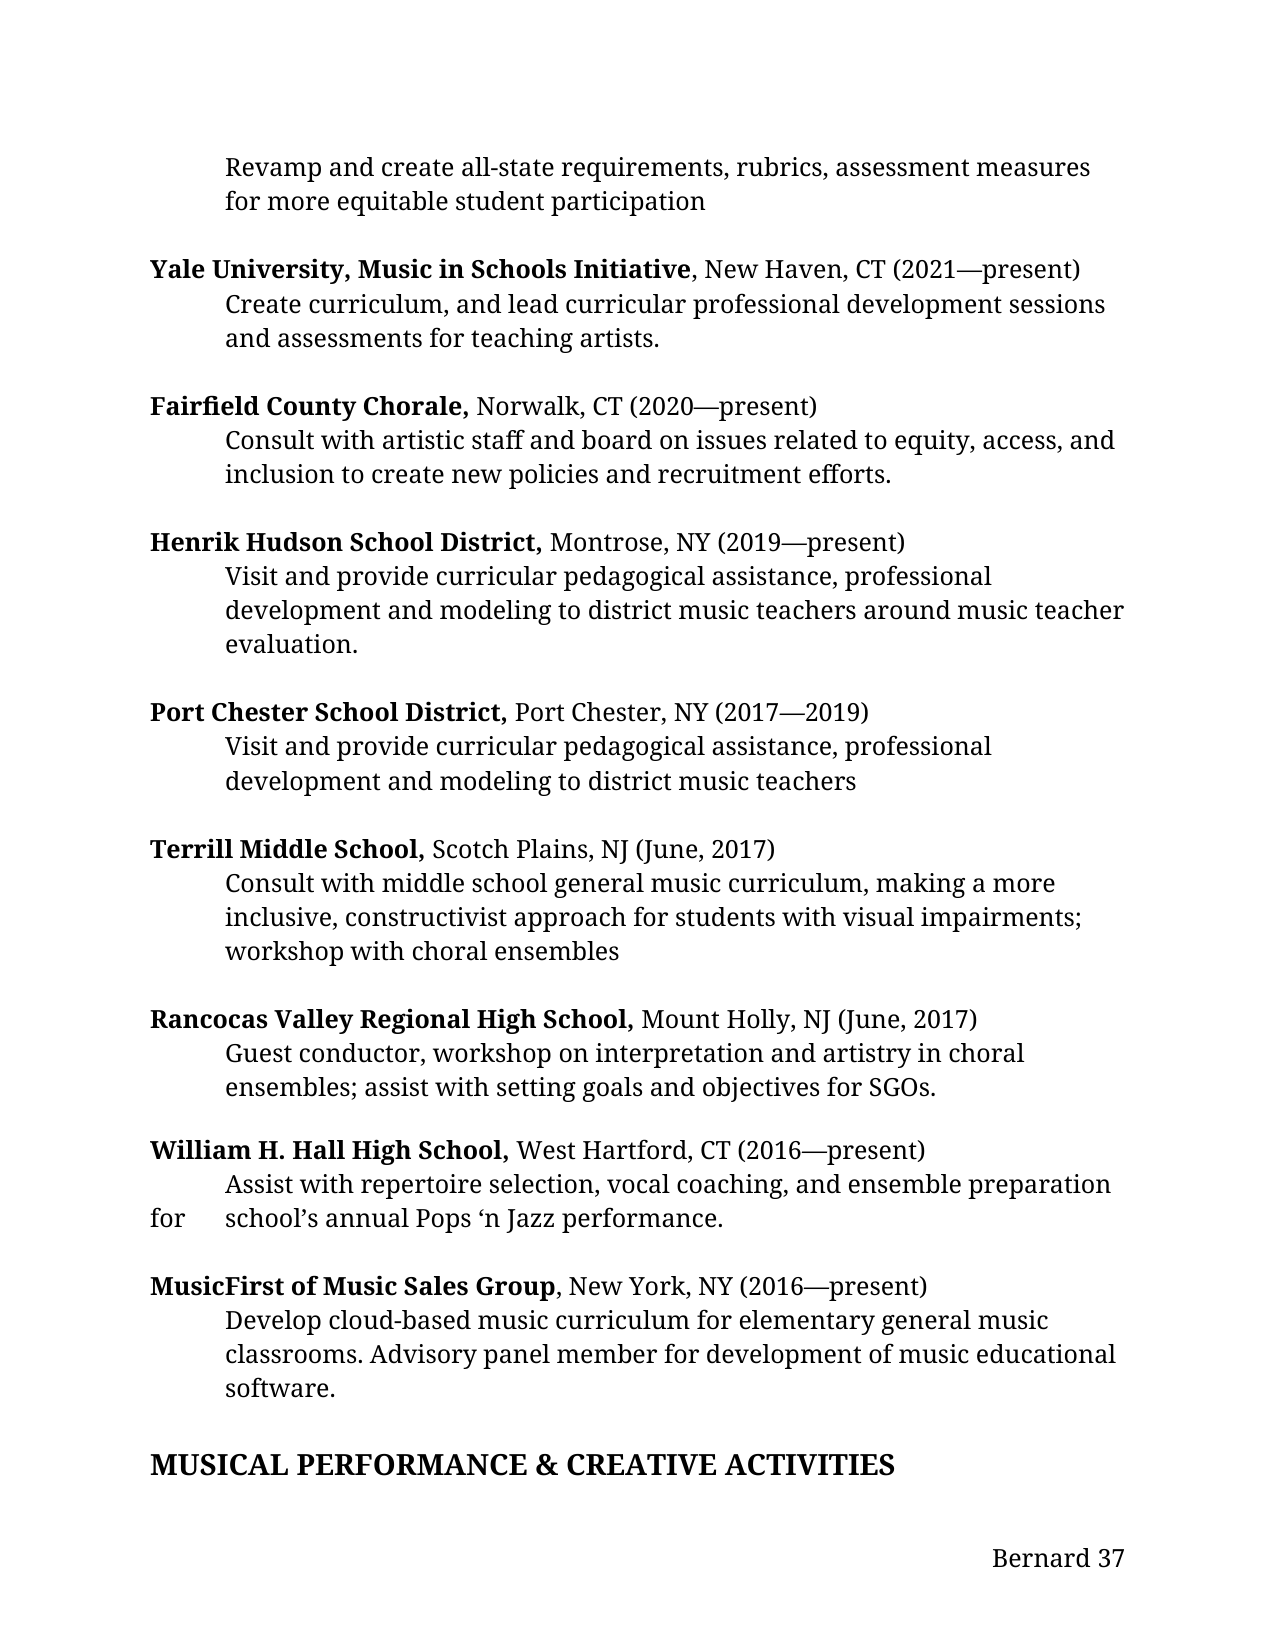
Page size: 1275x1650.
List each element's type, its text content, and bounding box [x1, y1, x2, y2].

text Port Chester School District, Port Chester, NY (2017—2019) [150, 695, 1125, 729]
text Henrik Hudson School District, Montrose, NY (2019—present) [150, 525, 1125, 559]
text Revamp and create all-state requirements, rubrics, assessment measures for more equitable student participation [225, 150, 1125, 218]
text Assist with repertoire selection, vocal coaching, and ensemble preparation for school’s annual Pops ‘n Jazz performance. [150, 1167, 1125, 1235]
text Visit and provide curricular pedagogical assistance, professional development and modeling to district music teachers around music teacher evaluation. [225, 559, 1125, 661]
text Fairfield County Chorale, Norwalk, CT (2020—present) [150, 388, 1125, 422]
text Consult with artistic staff and board on issues related to equity, access, and inclusion to create new policies and recruitment efforts. [225, 422, 1125, 491]
text Consult with middle school general music curriculum, making a more inclusive, constructivist approach for students with visual impairments; workshop with choral ensembles [225, 865, 1125, 967]
text William H. Hall High School, West Hartford, CT (2016—present) [150, 1132, 1125, 1167]
text Rancocas Valley Regional High School, Mount Holly, NJ (June, 2017) [150, 1002, 1125, 1036]
text Guest conductor, workshop on interpretation and artistry in choral ensembles; assist with setting goals and objectives for SGOs. [225, 1036, 1125, 1104]
text Terrill Middle School, Scotch Plains, NJ (June, 2017) [150, 831, 1125, 865]
text MusicFirst of Music Sales Group, New York, NY (2016—present) Develop cloud-based music curriculum for elementary general music classrooms. Advisory panel member for development of music educational software. [150, 1269, 1125, 1405]
text Visit and provide curricular pedagogical assistance, professional development and modeling to district music teachers [225, 729, 1125, 797]
text Create curriculum, and lead curricular professional development sessions and assessments for teaching artists. [225, 286, 1125, 354]
text MUSICAL PERFORMANCE & CREATIVE ACTIVITIES [150, 1445, 1125, 1484]
text Yale University, Music in Schools Initiative, New Haven, CT (2021—present) [150, 252, 1125, 286]
